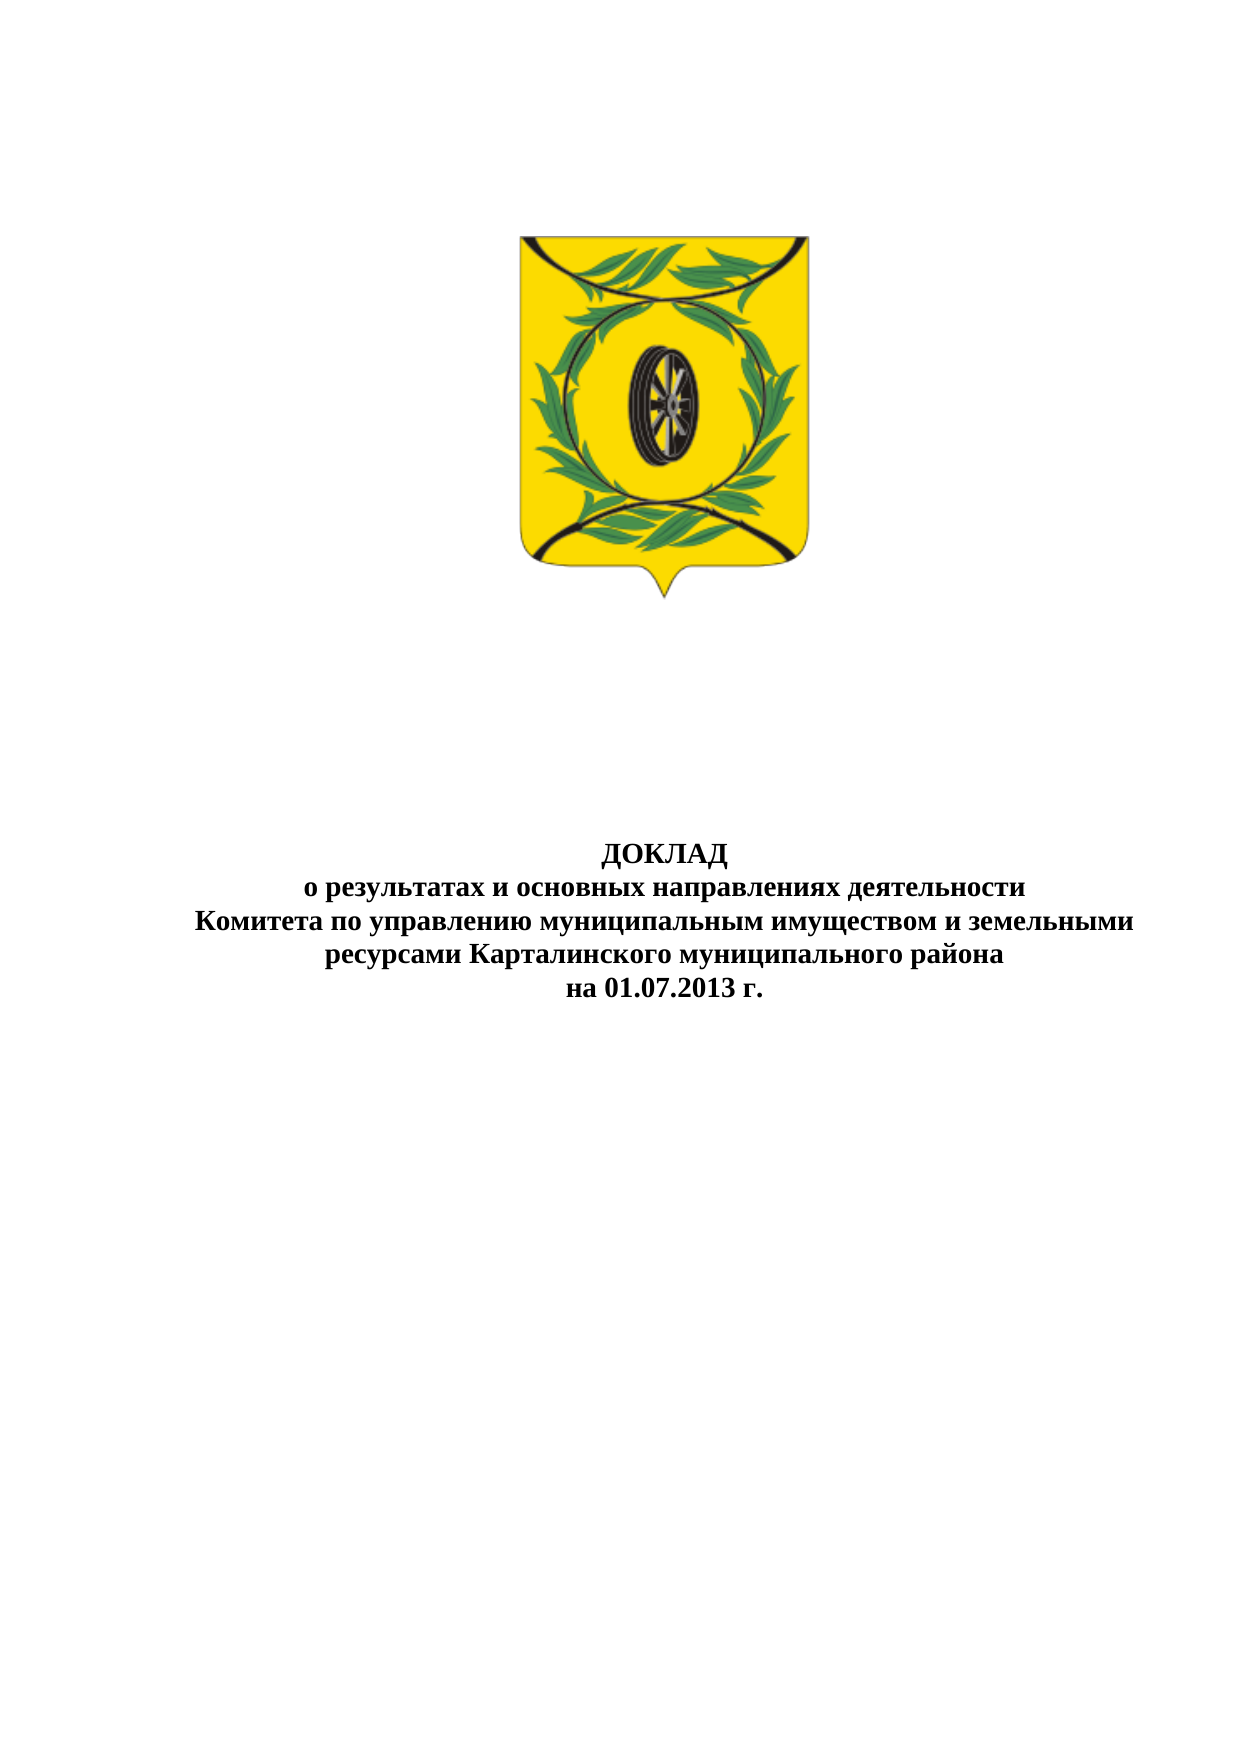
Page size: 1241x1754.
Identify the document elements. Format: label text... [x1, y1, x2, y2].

text о результатах и основных направлениях деятельности [177, 869, 1152, 903]
text Комитета по управлению муниципальным имуществом и земельными ресурсами Карталинского муниципального района [177, 903, 1152, 970]
text ДОКЛАД [177, 836, 1152, 869]
picture [519, 236, 810, 600]
text на 01.07.2013 г. [177, 970, 1152, 1004]
